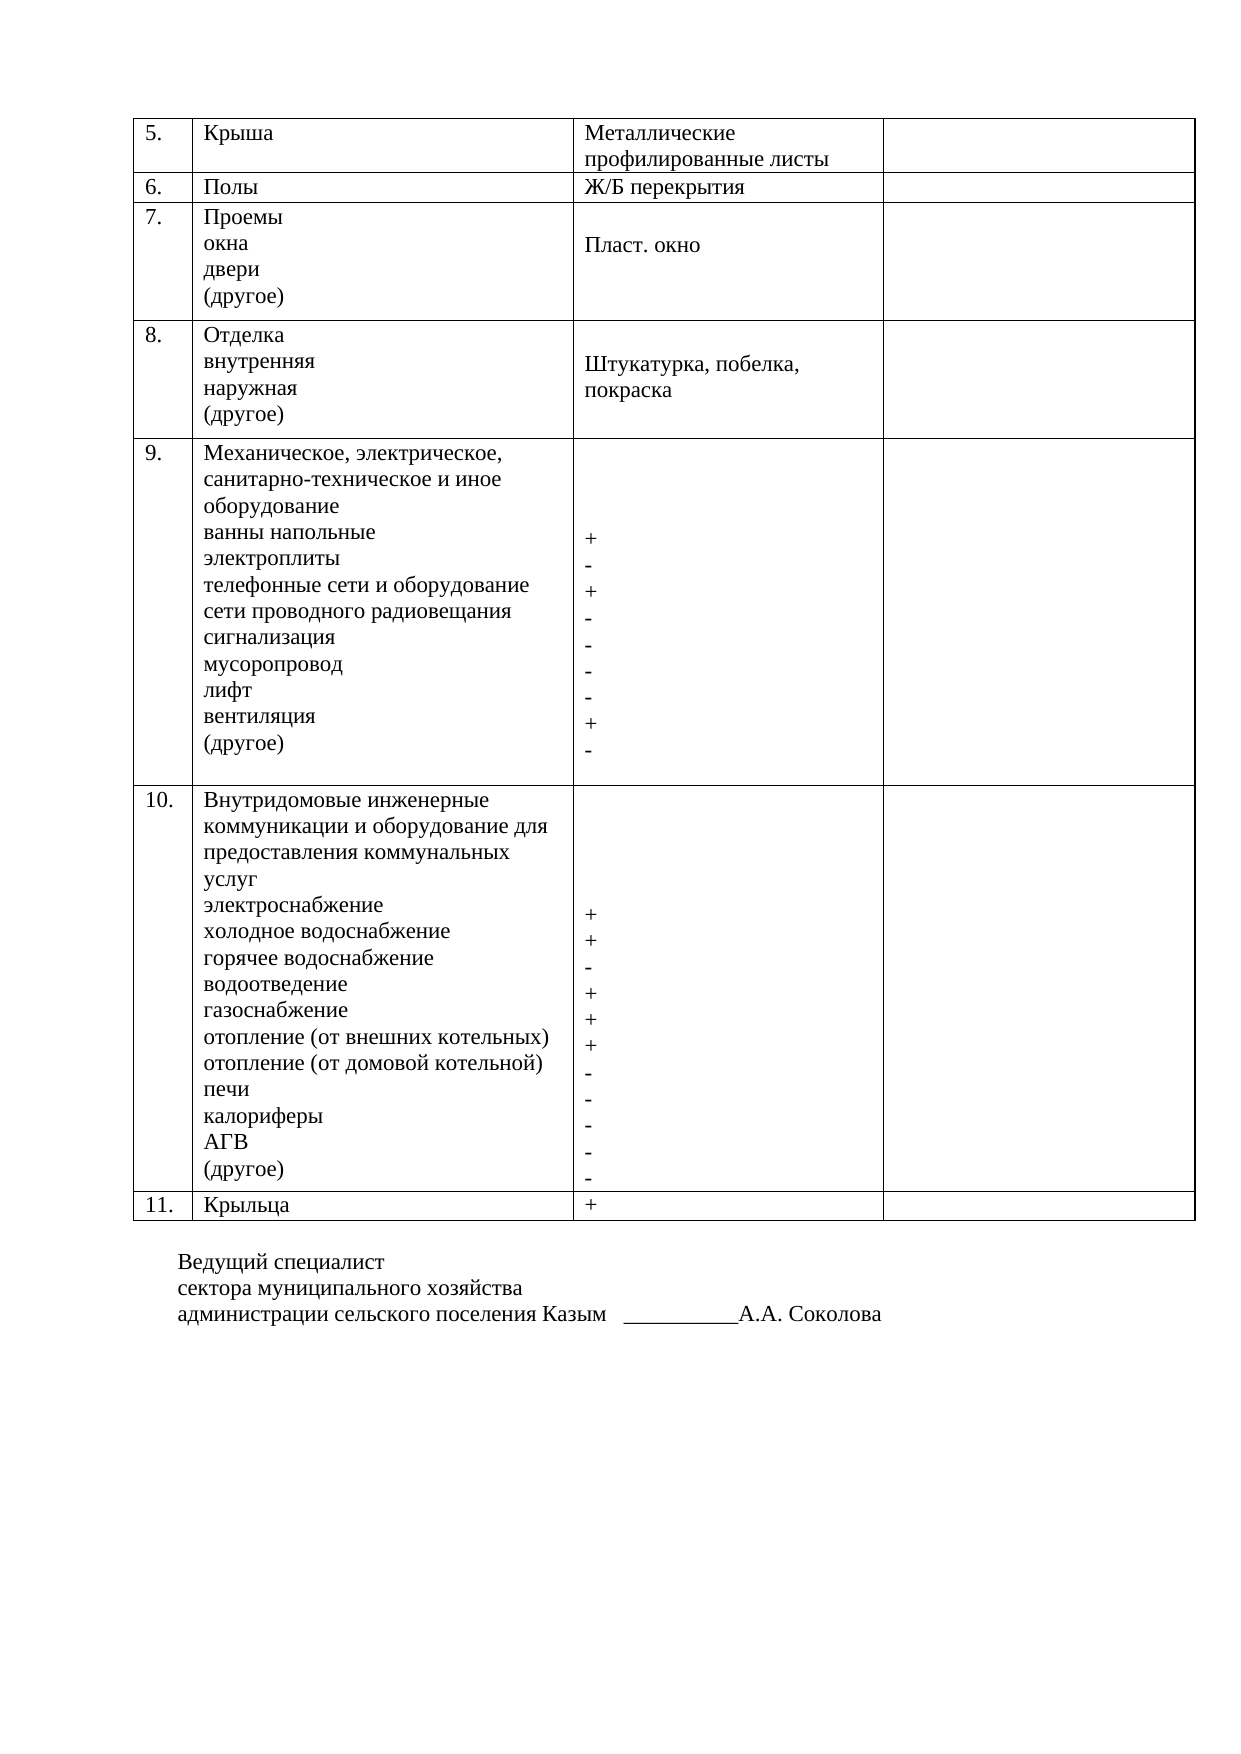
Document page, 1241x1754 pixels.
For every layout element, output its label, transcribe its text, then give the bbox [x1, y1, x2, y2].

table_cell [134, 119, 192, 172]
text сектора муниципального хозяйства [177, 1274, 1152, 1300]
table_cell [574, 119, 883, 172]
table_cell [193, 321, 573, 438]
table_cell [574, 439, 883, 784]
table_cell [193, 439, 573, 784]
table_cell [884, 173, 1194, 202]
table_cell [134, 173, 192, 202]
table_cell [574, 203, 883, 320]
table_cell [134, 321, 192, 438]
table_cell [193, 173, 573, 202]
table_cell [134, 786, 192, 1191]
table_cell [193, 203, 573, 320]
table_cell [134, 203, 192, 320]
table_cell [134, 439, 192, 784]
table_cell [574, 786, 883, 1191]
text Ведущий специалист [177, 1248, 1152, 1274]
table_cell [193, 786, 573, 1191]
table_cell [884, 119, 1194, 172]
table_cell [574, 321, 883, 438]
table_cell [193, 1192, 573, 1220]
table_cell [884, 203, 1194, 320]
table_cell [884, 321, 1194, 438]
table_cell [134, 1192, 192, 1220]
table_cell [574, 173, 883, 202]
text администрации сельского поселения Казым __________А.А. Соколова [177, 1300, 1152, 1327]
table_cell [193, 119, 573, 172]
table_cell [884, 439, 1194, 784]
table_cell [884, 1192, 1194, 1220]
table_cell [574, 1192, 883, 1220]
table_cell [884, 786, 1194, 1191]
